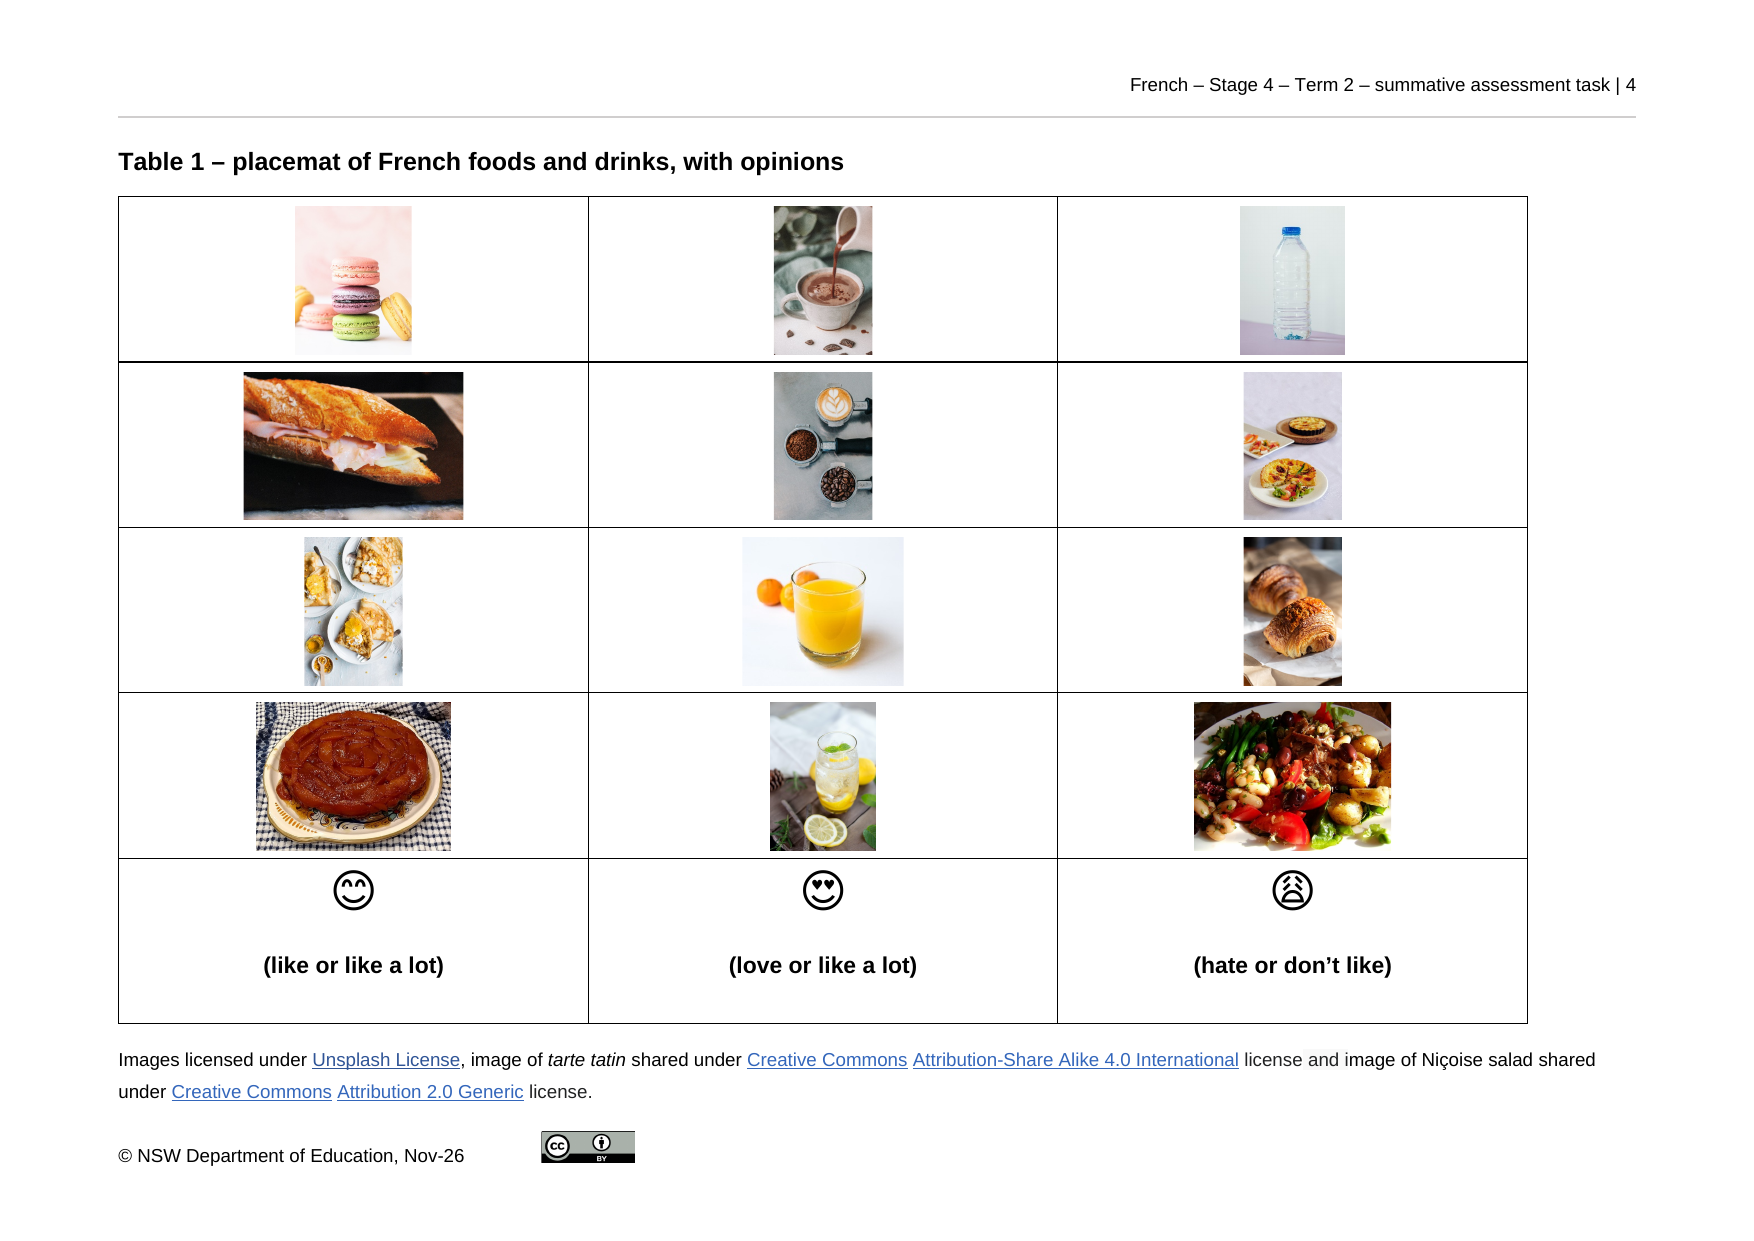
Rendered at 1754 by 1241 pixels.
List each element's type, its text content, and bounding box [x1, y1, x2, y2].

picture [1243, 537, 1342, 686]
table_cell (hate or don’t like) [1058, 859, 1527, 1023]
table_cell [119, 528, 588, 692]
table_cell (love or like a lot) [589, 859, 1057, 1023]
picture [770, 702, 876, 851]
table_cell [119, 693, 588, 857]
table_header [1058, 197, 1527, 361]
table_cell [1058, 693, 1527, 857]
table_header [119, 197, 588, 361]
picture [256, 702, 451, 851]
table_cell [1058, 528, 1527, 692]
picture [742, 537, 904, 686]
table_cell [119, 363, 588, 527]
picture [773, 372, 873, 520]
picture [541, 1131, 635, 1163]
picture [773, 206, 873, 355]
text Table 1 – placemat of French foods and drinks, with opinions [118, 147, 1636, 175]
table_cell [589, 528, 1057, 692]
table_cell [1058, 363, 1527, 527]
table_cell [589, 363, 1057, 527]
picture [304, 537, 403, 686]
text Images licensed under Unsplash License, image of tarte tatin shared under Creative Commons Attribution-Share Alike 4.0 International license and image of Niçoise salad shared under Creative Commons Attribution 2.0 Generic license. [118, 1049, 1636, 1103]
picture [243, 372, 464, 520]
table_cell [589, 693, 1057, 857]
picture [1240, 206, 1345, 355]
picture [1243, 372, 1342, 520]
picture [1194, 702, 1392, 851]
picture [295, 206, 412, 355]
table_cell (like or like a lot) [119, 859, 588, 1023]
table_header [589, 197, 1057, 361]
